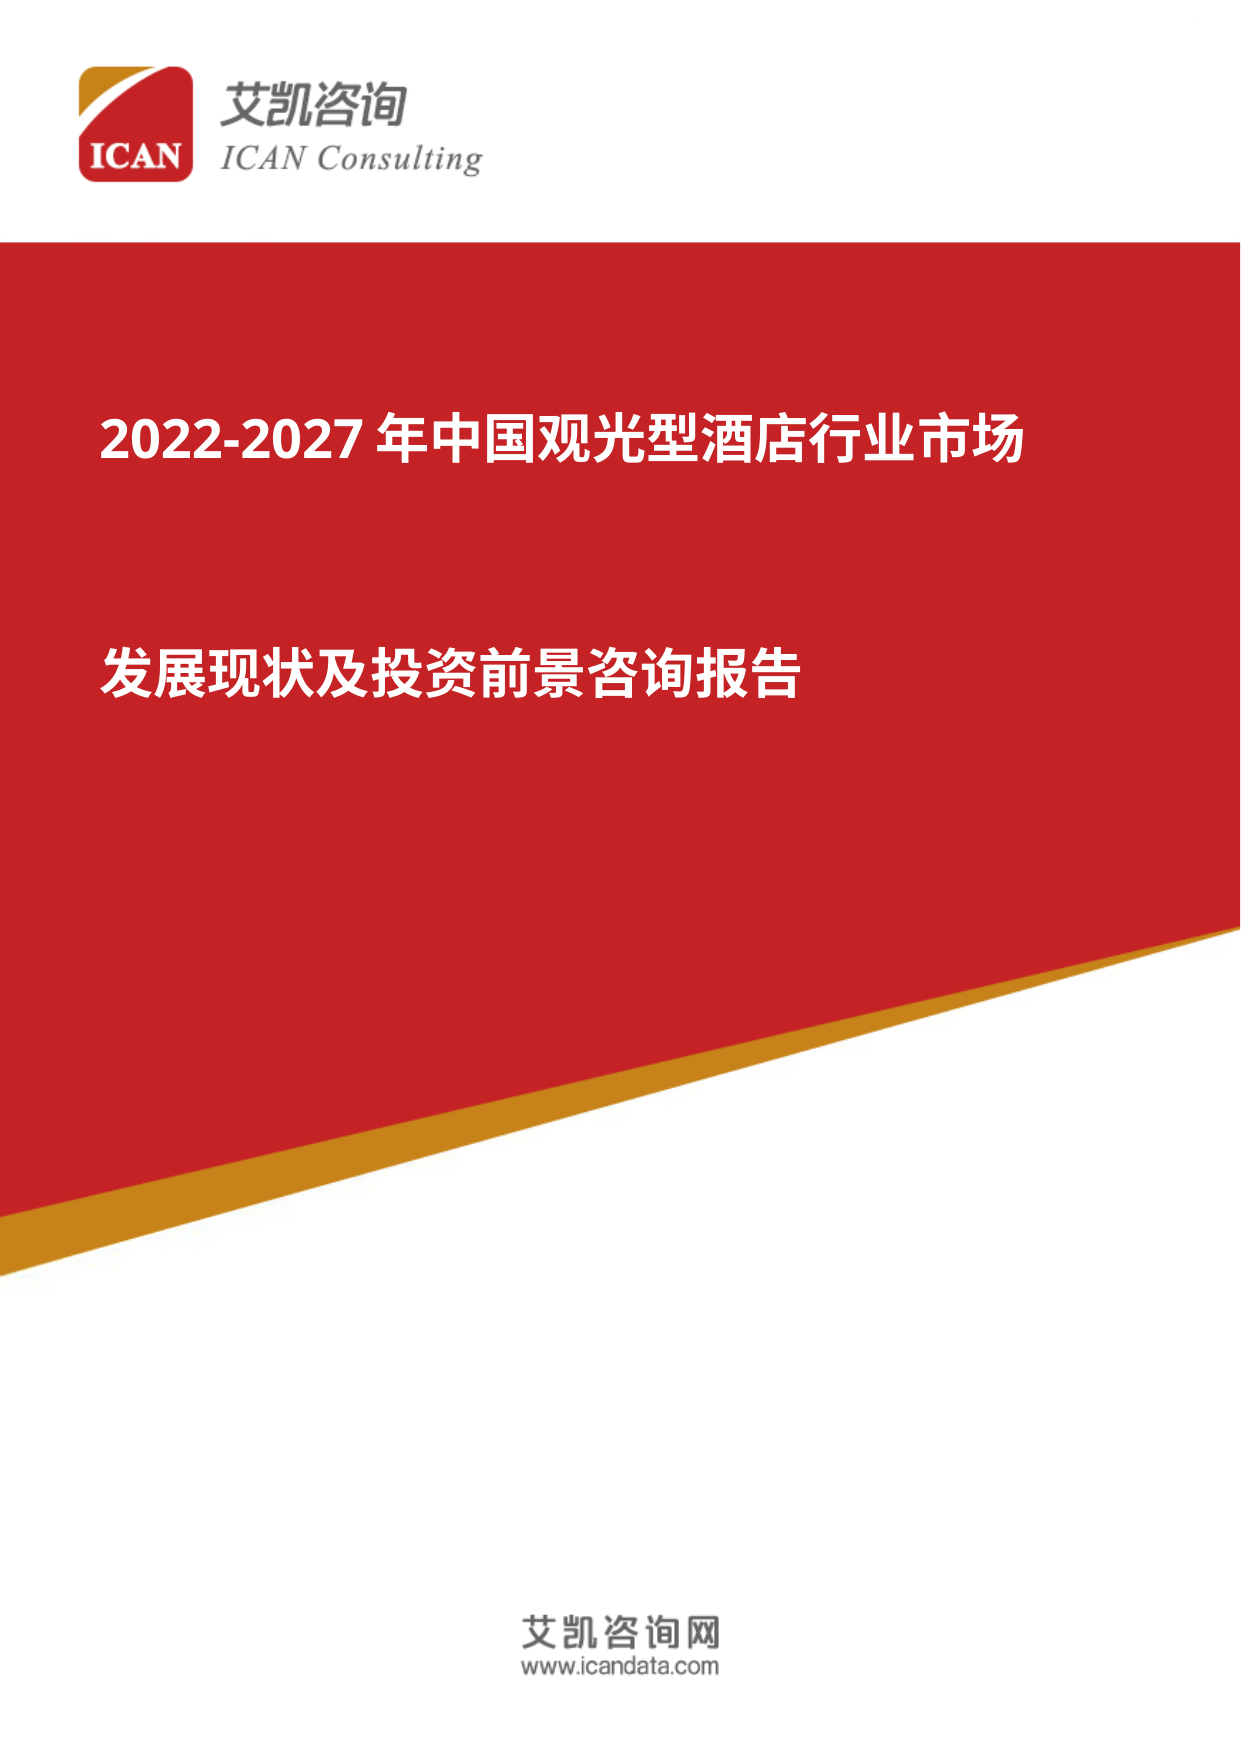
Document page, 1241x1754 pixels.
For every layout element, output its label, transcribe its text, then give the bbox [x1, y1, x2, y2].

subtitle 2022-2027年中国观光型酒店行业市场发展现状及投资前景咨询报告 [99, 386, 1053, 718]
picture [0, 5, 1241, 1754]
